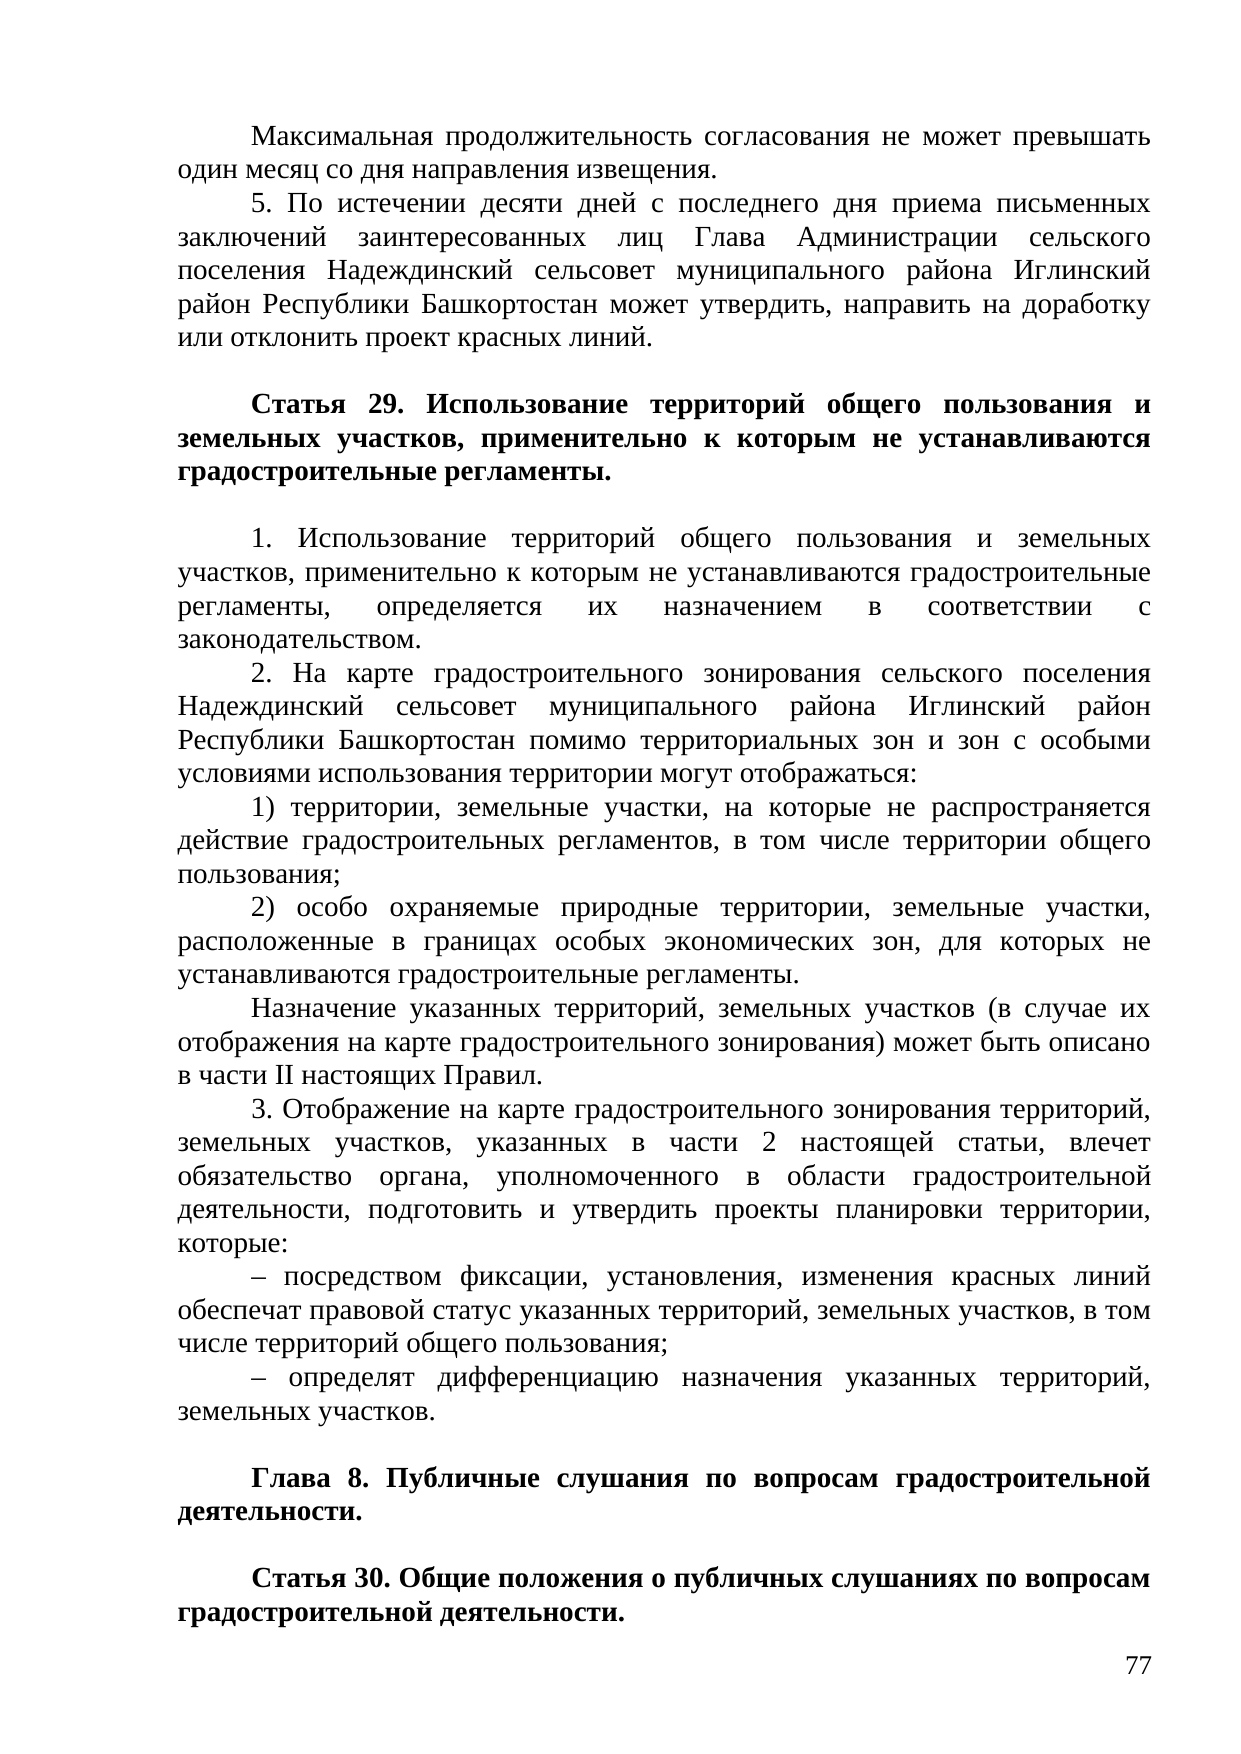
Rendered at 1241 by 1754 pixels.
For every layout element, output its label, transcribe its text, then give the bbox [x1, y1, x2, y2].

text – определят дифференциацию назначения указанных территорий, земельных участков. [177, 1359, 1152, 1426]
text Назначение указанных территорий, земельных участков (в случае их отображения на карте градостроительного зонирования) может быть описано в части II настоящих Правил. [177, 990, 1152, 1091]
text Статья 29. Использование территорий общего пользования и земельных участков, применительно к которым не устанавливаются градостроительные регламенты. [177, 386, 1152, 487]
text 1. Использование территорий общего пользования и земельных участков, применительно к которым не устанавливаются градостроительные регламенты, определяется их назначением в соответствии с законодательством. [177, 521, 1152, 655]
text Статья 30. Общие положения о публичных слушаниях по вопросам градостроительной деятельности. [177, 1560, 1152, 1627]
text 5. По истечении десяти дней с последнего дня приема письменных заключений заинтересованных лиц Глава Администрации сельского поселения Надеждинский сельсовет муниципального района Иглинский район Республики Башкортостан может утвердить, направить на доработку или отклонить проект красных линий. [177, 185, 1152, 353]
text 2. На карте градостроительного зонирования сельского поселения Надеждинский сельсовет муниципального района Иглинский район Республики Башкортостан помимо территориальных зон и зон с особыми условиями использования территории могут отображаться: [177, 655, 1152, 789]
text Максимальная продолжительность согласования не может превышать один месяц со дня направления извещения. [177, 118, 1152, 185]
text 3. Отображение на карте градостроительного зонирования территорий, земельных участков, указанных в части 2 настоящей статьи, влечет обязательство органа, уполномоченного в области градостроительной деятельности, подготовить и утвердить проекты планировки территории, которые: [177, 1091, 1152, 1258]
text 1) территории, земельные участки, на которые не распространяется действие градостроительных регламентов, в том числе территории общего пользования; [177, 789, 1152, 889]
text Глава 8. Публичные слушания по вопросам градостроительной деятельности. [177, 1460, 1152, 1527]
text – посредством фиксации, установления, изменения красных линий обеспечат правовой статус указанных территорий, земельных участков, в том числе территорий общего пользования; [177, 1258, 1152, 1359]
text 2) особо охраняемые природные территории, земельные участки, расположенные в границах особых экономических зон, для которых не устанавливаются градостроительные регламенты. [177, 889, 1152, 990]
